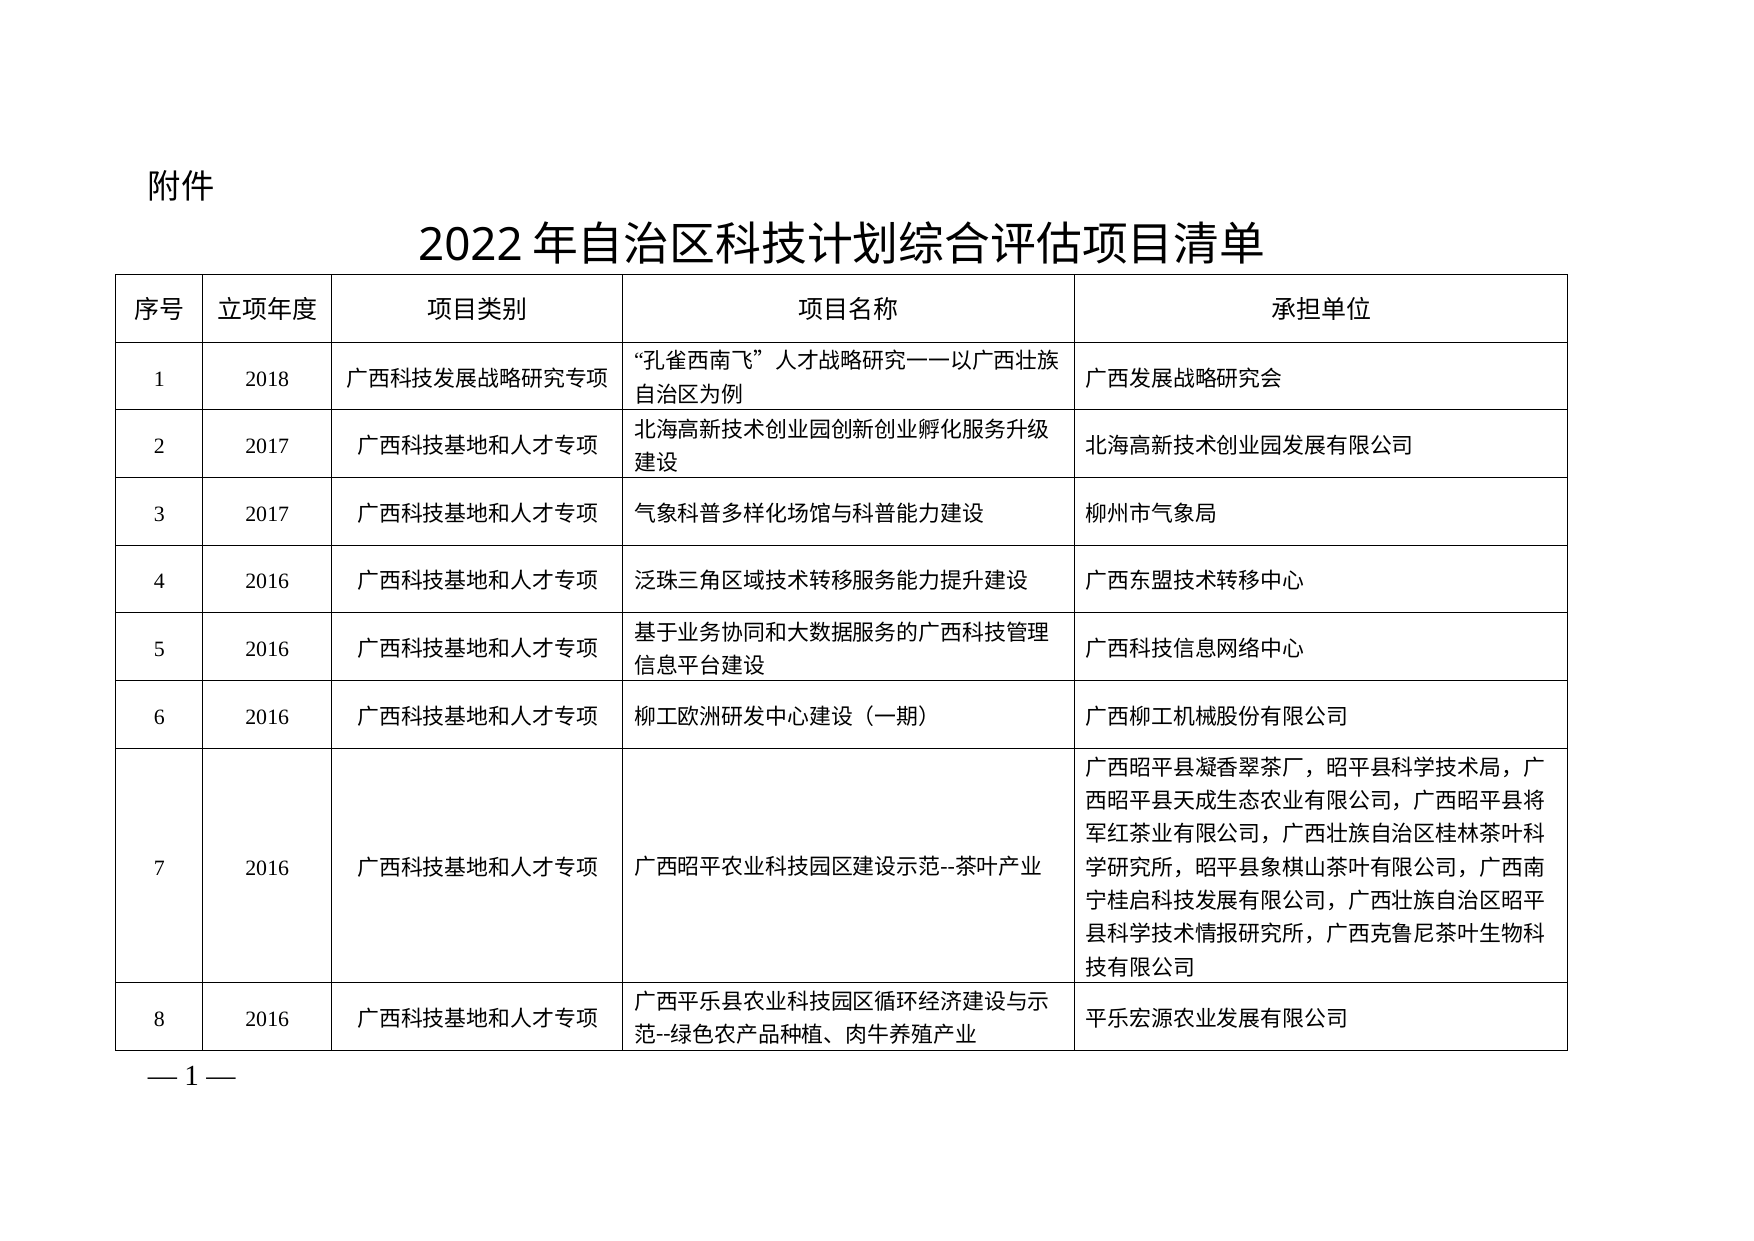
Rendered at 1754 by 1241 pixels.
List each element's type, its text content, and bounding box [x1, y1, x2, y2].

table_cell 2016 [203, 749, 331, 982]
table_header 承担单位 [1075, 275, 1567, 342]
table_cell 广西科技基地和人才专项 [332, 410, 622, 477]
table_cell 北海高新技术创业园创新创业孵化服务升级建设 [623, 410, 1074, 477]
table_cell 广西柳工机械股份有限公司 [1075, 681, 1567, 747]
table_cell 广西科技基地和人才专项 [332, 983, 622, 1049]
table_header 立项年度 [203, 275, 331, 342]
table_header 项目类别 [332, 275, 622, 342]
table_cell 泛珠三角区域技术转移服务能力提升建设 [623, 546, 1074, 612]
table_header 序号 [116, 275, 202, 342]
table_cell 7 [116, 749, 202, 982]
table_cell 6 [116, 681, 202, 747]
table_cell 广西科技基地和人才专项 [332, 613, 622, 680]
table_cell 广西科技基地和人才专项 [332, 681, 622, 747]
table_cell 2016 [203, 681, 331, 747]
table_cell 广西科技基地和人才专项 [332, 749, 622, 982]
table_cell 2016 [203, 546, 331, 612]
table_cell 1 [116, 343, 202, 409]
table_cell “孔雀西南飞”人才战略研究一一以广西壮族自治区为例 [623, 343, 1074, 409]
text 附件 [148, 159, 1535, 208]
table_cell 广西科技发展战略研究专项 [332, 343, 622, 409]
table_cell 北海高新技术创业园发展有限公司 [1075, 410, 1567, 477]
table_cell 8 [116, 983, 202, 1049]
table_cell 柳州市气象局 [1075, 478, 1567, 544]
table_cell 广西发展战略研究会 [1075, 343, 1567, 409]
table_cell 2018 [203, 343, 331, 409]
table_cell 广西科技信息网络中心 [1075, 613, 1567, 680]
table_cell 柳工欧洲研发中心建设（一期） [623, 681, 1074, 747]
table_cell 4 [116, 546, 202, 612]
table_cell 5 [116, 613, 202, 680]
table_cell 2017 [203, 410, 331, 477]
table_cell 2017 [203, 478, 331, 544]
table_cell 广西东盟技术转移中心 [1075, 546, 1567, 612]
table_header 项目名称 [623, 275, 1074, 342]
table_cell 3 [116, 478, 202, 544]
text 2022年自治区科技计划综合评估项目清单 [148, 208, 1535, 274]
table_cell 广西昭平县凝香翠茶厂，昭平县科学技术局，广西昭平县天成生态农业有限公司，广西昭平县将军红茶业有限公司，广西壮族自治区桂林茶叶科学研究所，昭平县象棋山茶叶有限公司，广西南宁桂启科技发展有限公司，广西壮族自治区昭平县科学技术情报研究所，广西克鲁尼茶叶生物科技有限公司 [1075, 749, 1567, 982]
table_cell 气象科普多样化场馆与科普能力建设 [623, 478, 1074, 544]
table_cell 广西平乐县农业科技园区循环经济建设与示范--绿色农产品种植、肉牛养殖产业 [623, 983, 1074, 1049]
table_cell 2016 [203, 983, 331, 1049]
table_cell 广西昭平农业科技园区建设示范--茶叶产业 [623, 749, 1074, 982]
table_cell 基于业务协同和大数据服务的广西科技管理信息平台建设 [623, 613, 1074, 680]
table_cell 广西科技基地和人才专项 [332, 546, 622, 612]
table_cell 2016 [203, 613, 331, 680]
table_cell 广西科技基地和人才专项 [332, 478, 622, 544]
table_cell 平乐宏源农业发展有限公司 [1075, 983, 1567, 1049]
table_cell 2 [116, 410, 202, 477]
